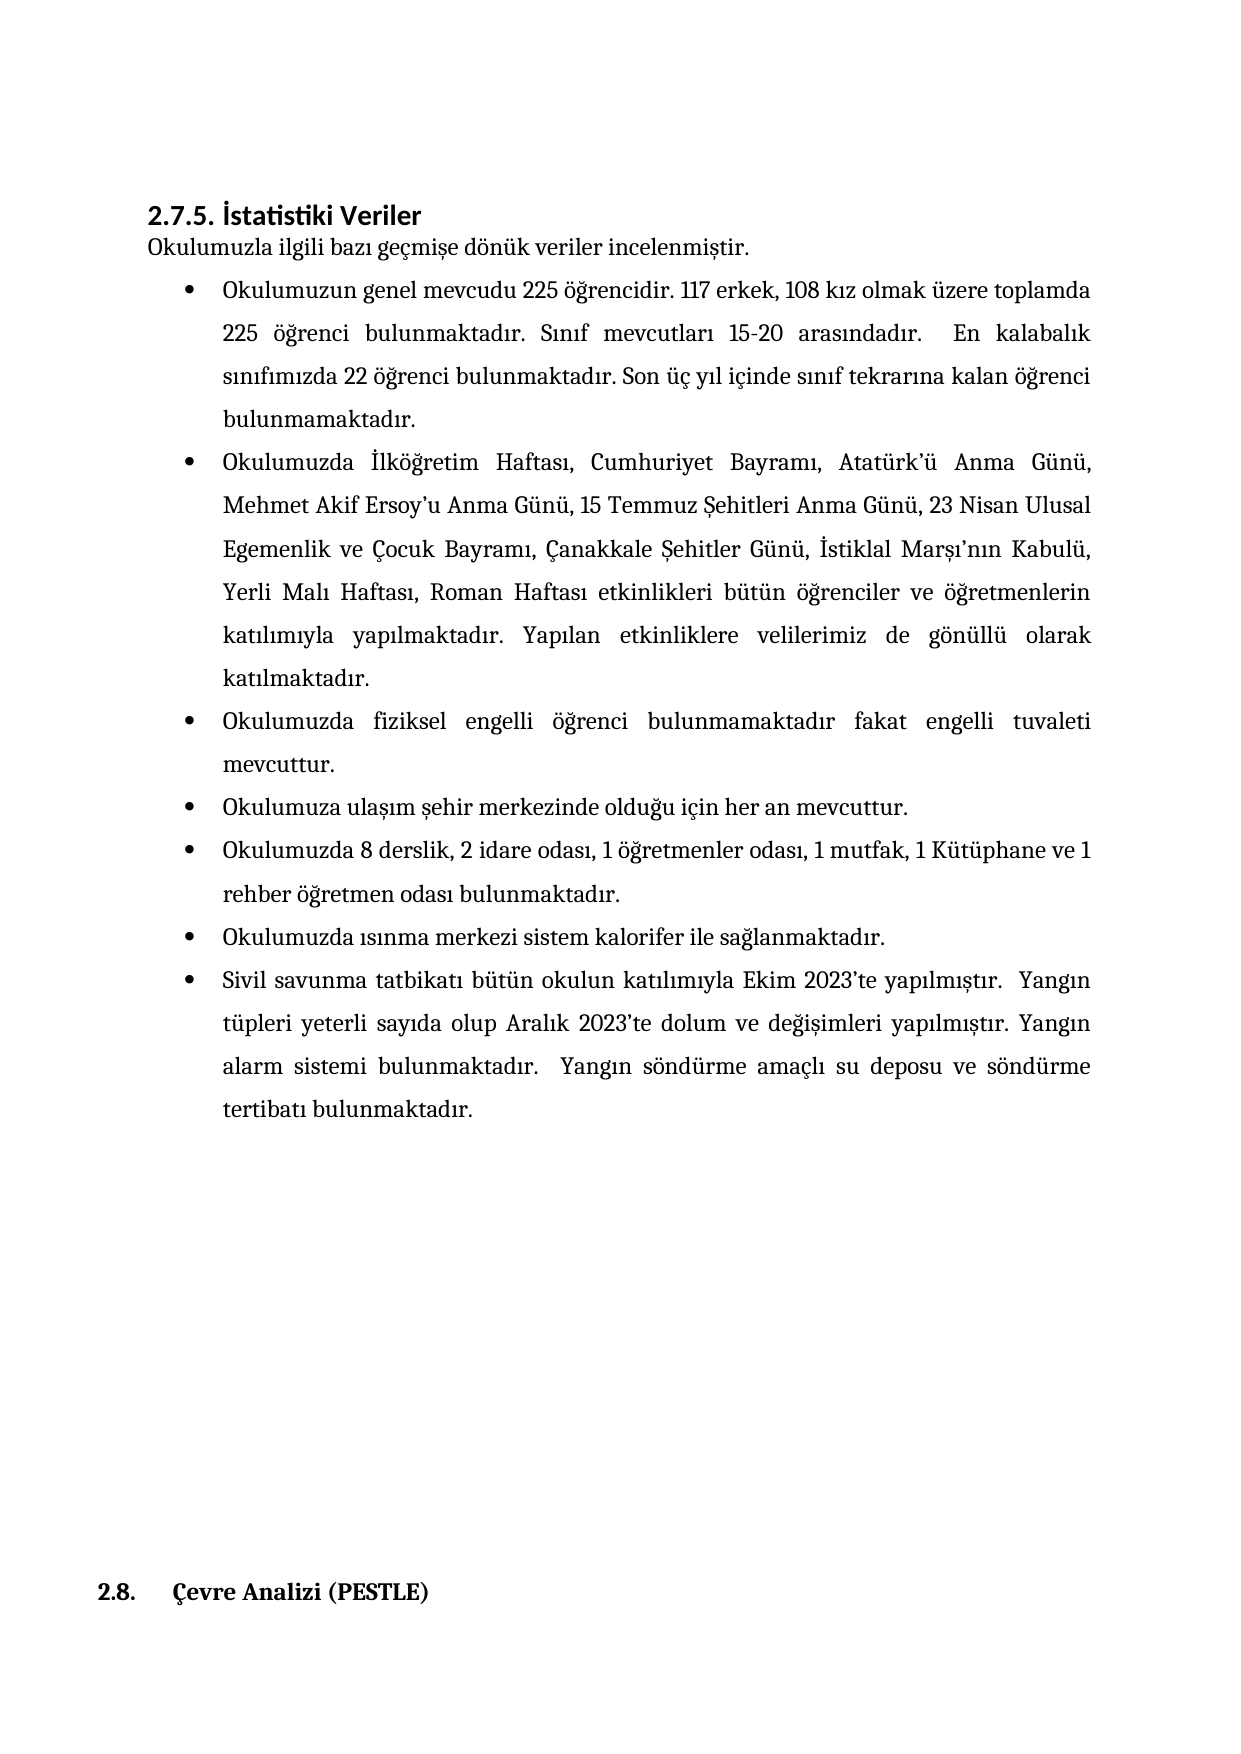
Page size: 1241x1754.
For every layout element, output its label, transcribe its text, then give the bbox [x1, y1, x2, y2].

list Okulumuzda İlköğretim Haftası, Cumhuriyet Bayramı, Atatürk’ü Anma Günü, Mehmet Akif Ersoy’u Anma Günü, 15 Temmuz Şehitleri Anma Günü, 23 Nisan Ulusal Egemenlik ve Çocuk Bayramı, Çanakkale Şehitler Günü, İstiklal Marşı’nın Kabulü, Yerli Malı Haftası, Roman Haftası etkinlikleri bütün öğrenciler ve öğretmenlerin katılımıyla yapılmaktadır. Yapılan etkinliklere velilerimiz de gönüllü olarak katılmaktadır. [185, 448, 1092, 693]
list Sivil savunma tatbikatı bütün okulun katılımıyla Ekim 2023’te yapılmıştır. Yangın tüpleri yeterli sayıda olup Aralık 2023’te dolum ve değişimleri yapılmıştır. Yangın alarm sistemi bulunmaktadır. Yangın söndürme amaçlı su deposu ve söndürme tertibatı bulunmaktadır. [185, 966, 1092, 1124]
subtitle İstatistiki Veriler [147, 197, 1198, 233]
list Okulumuzda fiziksel engelli öğrenci bulunmamaktadır fakat engelli tuvaleti mevcuttur. [185, 707, 1092, 779]
list Okulumuzda 8 derslik, 2 idare odası, 1 öğretmenler odası, 1 mutfak, 1 Kütüphane ve 1 rehber öğretmen odası bulunmaktadır. [185, 836, 1092, 908]
text Okulumuzla ilgili bazı geçmişe dönük veriler incelenmiştir. [148, 233, 1092, 261]
subtitle Çevre Analizi (PESTLE) [98, 1578, 1198, 1606]
list Okulumuzun genel mevcudu 225 öğrencidir. 117 erkek, 108 kız olmak üzere toplamda 225 öğrenci bulunmaktadır. Sınıf mevcutları 15-20 arasındadır. En kalabalık sınıfımızda 22 öğrenci bulunmaktadır. Son üç yıl içinde sınıf tekrarına kalan öğrenci bulunmamaktadır. [185, 276, 1092, 434]
list Okulumuzda ısınma merkezi sistem kalorifer ile sağlanmaktadır. [185, 923, 1092, 951]
list Okulumuza ulaşım şehir merkezinde olduğu için her an mevcuttur. [185, 793, 1092, 822]
